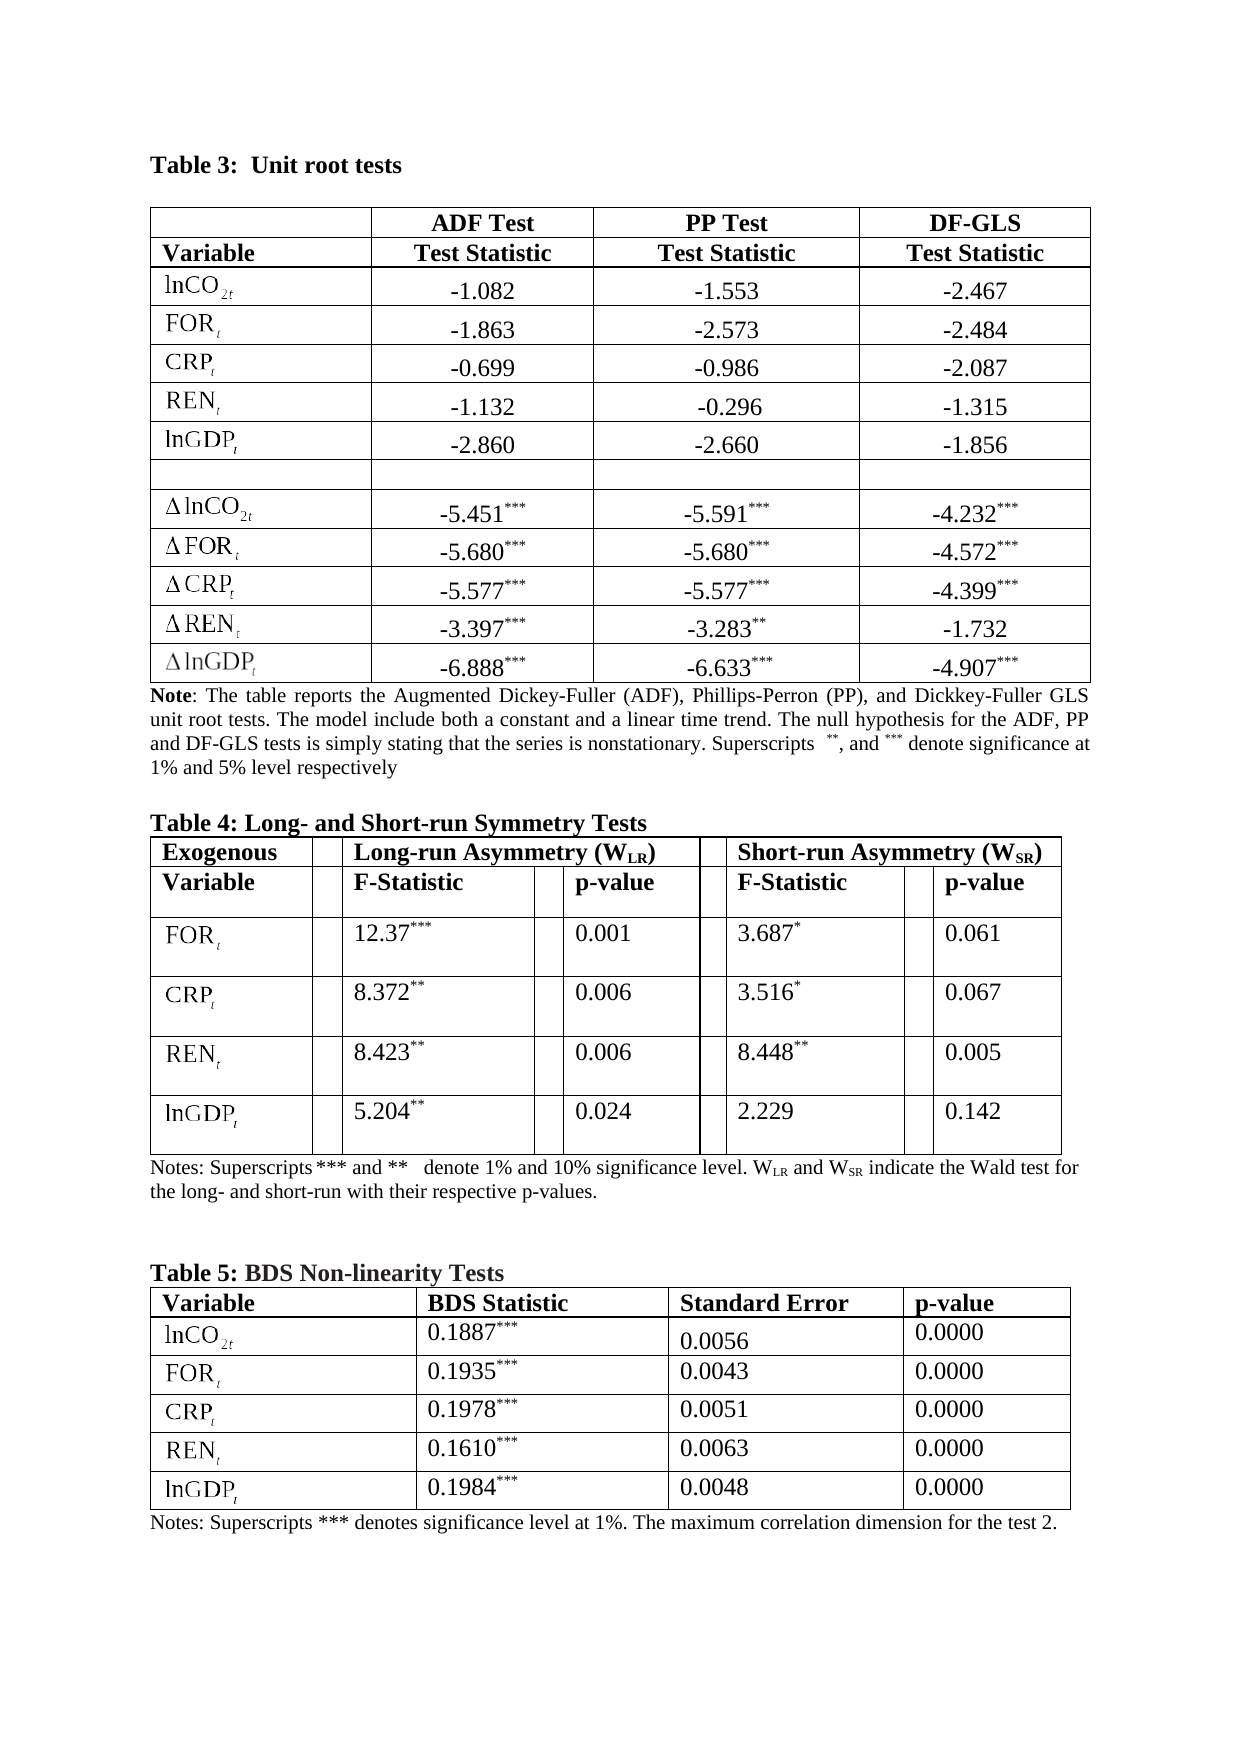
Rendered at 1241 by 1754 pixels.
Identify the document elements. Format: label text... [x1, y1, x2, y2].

table_cell [905, 867, 933, 917]
text Notes: Superscripts *** and ** denote 1% and 10% significance level. WLR and WSR indicate the Wald test for the long- and short-run with their respective p-values. [150, 1155, 1090, 1203]
table_cell 0.006 [564, 977, 699, 1036]
table_cell -1.132 [372, 383, 593, 421]
table_cell -0.986 [594, 345, 859, 382]
table_cell [313, 1096, 342, 1154]
table_cell [860, 460, 1090, 489]
table_cell [151, 529, 371, 566]
table_cell 0.1984*** [417, 1472, 668, 1509]
table_cell [151, 345, 371, 382]
table_cell [372, 460, 593, 489]
table_cell [313, 867, 342, 917]
table_cell [594, 460, 859, 489]
table_cell -1.732 [860, 606, 1090, 643]
table_cell -2.860 [372, 422, 593, 459]
table_cell [905, 1037, 933, 1095]
text Note: The table reports the Augmented Dickey-Fuller (ADF), Phillips-Perron (PP), and Dickkey-Fuller GLS unit root tests. The model include both a constant and a linear time trend. The null hypothesis for the ADF, PP and DF-GLS tests is simply stating that the series is nonstationary. Superscripts **, and *** denote significance at 1% and 5% level respectively [150, 683, 1090, 779]
table_cell Test Statistic [860, 238, 1090, 266]
table_cell 12.37*** [343, 918, 534, 976]
table_header [151, 208, 371, 237]
table_cell 0.0000 [904, 1318, 1070, 1355]
table_cell F-Statistic [343, 867, 534, 917]
table_cell -5.591*** [594, 490, 859, 527]
table_cell -5.680*** [594, 529, 859, 566]
table_cell 0.024 [564, 1096, 699, 1154]
table_cell -2.573 [594, 306, 859, 343]
table_cell -4.907*** [860, 644, 1090, 682]
table_header [701, 838, 726, 866]
table_cell [151, 1037, 312, 1095]
table_cell 0.0043 [669, 1356, 903, 1393]
table_cell [701, 1096, 726, 1154]
table_header Standard Error [669, 1288, 903, 1316]
table_cell p-value [564, 867, 699, 917]
table_cell 0.006 [564, 1037, 699, 1095]
table_cell -2.467 [860, 268, 1090, 305]
table_cell -4.572*** [860, 529, 1090, 566]
table_cell [151, 977, 312, 1036]
table_cell p-value [934, 867, 1061, 917]
table_header ADF Test [372, 208, 593, 237]
table_cell -2.484 [860, 306, 1090, 343]
table_cell 0.0048 [669, 1472, 903, 1509]
table_cell -2.660 [594, 422, 859, 459]
table_cell 0.0056 [669, 1318, 903, 1355]
text Table 5: BDS Non-linearity Tests [150, 1258, 1090, 1287]
table_cell 0.061 [934, 918, 1061, 976]
table_cell -5.451*** [372, 490, 593, 527]
table_header [313, 838, 342, 866]
table_cell [535, 1096, 563, 1154]
table_cell 0.005 [934, 1037, 1061, 1095]
table_cell -5.577*** [372, 567, 593, 604]
table_cell 0.142 [934, 1096, 1061, 1154]
table_cell 0.1978*** [417, 1395, 668, 1432]
table_cell [535, 867, 563, 917]
table_header Long-run Asymmetry (WLR) [343, 838, 699, 866]
table_cell 0.1887*** [417, 1318, 668, 1355]
table_cell -6.888*** [372, 644, 593, 682]
table_cell -5.680*** [372, 529, 593, 566]
table_cell [701, 867, 726, 917]
table_cell Test Statistic [594, 238, 859, 266]
table_cell -5.577*** [594, 567, 859, 604]
table_cell 8.448** [727, 1037, 904, 1095]
table_header Exogenous [151, 838, 312, 866]
text Table 4: Long- and Short-run Symmetry Tests [150, 808, 1090, 836]
table_cell [701, 918, 726, 976]
table_cell [535, 1037, 563, 1095]
table_cell [313, 918, 342, 976]
table_cell [151, 1472, 416, 1509]
table_cell -1.315 [860, 383, 1090, 421]
text Notes: Superscripts *** denotes significance level at 1%. The maximum correlation dimension for the test 2. [150, 1510, 1090, 1534]
table_header DF-GLS [860, 208, 1090, 237]
table_cell [151, 567, 371, 604]
table_cell [151, 606, 371, 643]
table_cell -3.283** [594, 606, 859, 643]
table_cell -1.553 [594, 268, 859, 305]
table_cell -4.399*** [860, 567, 1090, 604]
table_cell 0.0000 [904, 1433, 1070, 1471]
table_cell [151, 1433, 416, 1471]
table_cell 0.0000 [904, 1395, 1070, 1432]
table_cell -3.397*** [372, 606, 593, 643]
table_header p-value [904, 1288, 1070, 1316]
table_cell 0.0000 [904, 1472, 1070, 1509]
table_cell [905, 977, 933, 1036]
table_header Short-run Asymmetry (WSR) [727, 838, 1061, 866]
table_cell [151, 918, 312, 976]
table_cell [151, 644, 371, 682]
table_cell [151, 422, 371, 459]
table_cell [535, 977, 563, 1036]
table_cell [313, 1037, 342, 1095]
table_cell [151, 306, 371, 343]
table_cell 0.0051 [669, 1395, 903, 1432]
table_cell -4.232*** [860, 490, 1090, 527]
table_cell 0.001 [564, 918, 699, 976]
table_cell 0.067 [934, 977, 1061, 1036]
table_cell 2.229 [727, 1096, 904, 1154]
table_header PP Test [594, 208, 859, 237]
table_cell -1.863 [372, 306, 593, 343]
table_cell [151, 268, 371, 305]
table_cell 5.204** [343, 1096, 534, 1154]
table_cell [151, 1318, 416, 1355]
table_cell 3.687* [727, 918, 904, 976]
table_cell -0.296 [594, 383, 859, 421]
table_cell -1.082 [372, 268, 593, 305]
table_cell 0.1935*** [417, 1356, 668, 1393]
table_cell F-Statistic [727, 867, 904, 917]
table_cell 0.1610*** [417, 1433, 668, 1471]
table_cell [701, 1037, 726, 1095]
table_cell [535, 918, 563, 976]
table_cell -6.633*** [594, 644, 859, 682]
table_cell [151, 383, 371, 421]
table_cell -1.856 [860, 422, 1090, 459]
table_cell [151, 460, 371, 489]
table_cell [905, 918, 933, 976]
table_header Variable [151, 1288, 416, 1316]
table_cell 8.423** [343, 1037, 534, 1095]
table_cell -2.087 [860, 345, 1090, 382]
table_cell 0.0063 [669, 1433, 903, 1471]
table_header BDS Statistic [417, 1288, 668, 1316]
table_cell 0.0000 [904, 1356, 1070, 1393]
table_cell [313, 977, 342, 1036]
table_cell Test Statistic [372, 238, 593, 266]
text Table 3: Unit root tests [150, 150, 1090, 179]
table_cell 3.516* [727, 977, 904, 1036]
table_cell [151, 490, 371, 527]
table_cell [151, 1395, 416, 1432]
table_cell [905, 1096, 933, 1154]
table_cell 8.372** [343, 977, 534, 1036]
table_cell Variable [151, 238, 371, 266]
table_cell Variable [151, 867, 312, 917]
table_cell [151, 1096, 312, 1154]
table_cell [151, 1356, 416, 1393]
table_cell [701, 977, 726, 1036]
table_cell -0.699 [372, 345, 593, 382]
